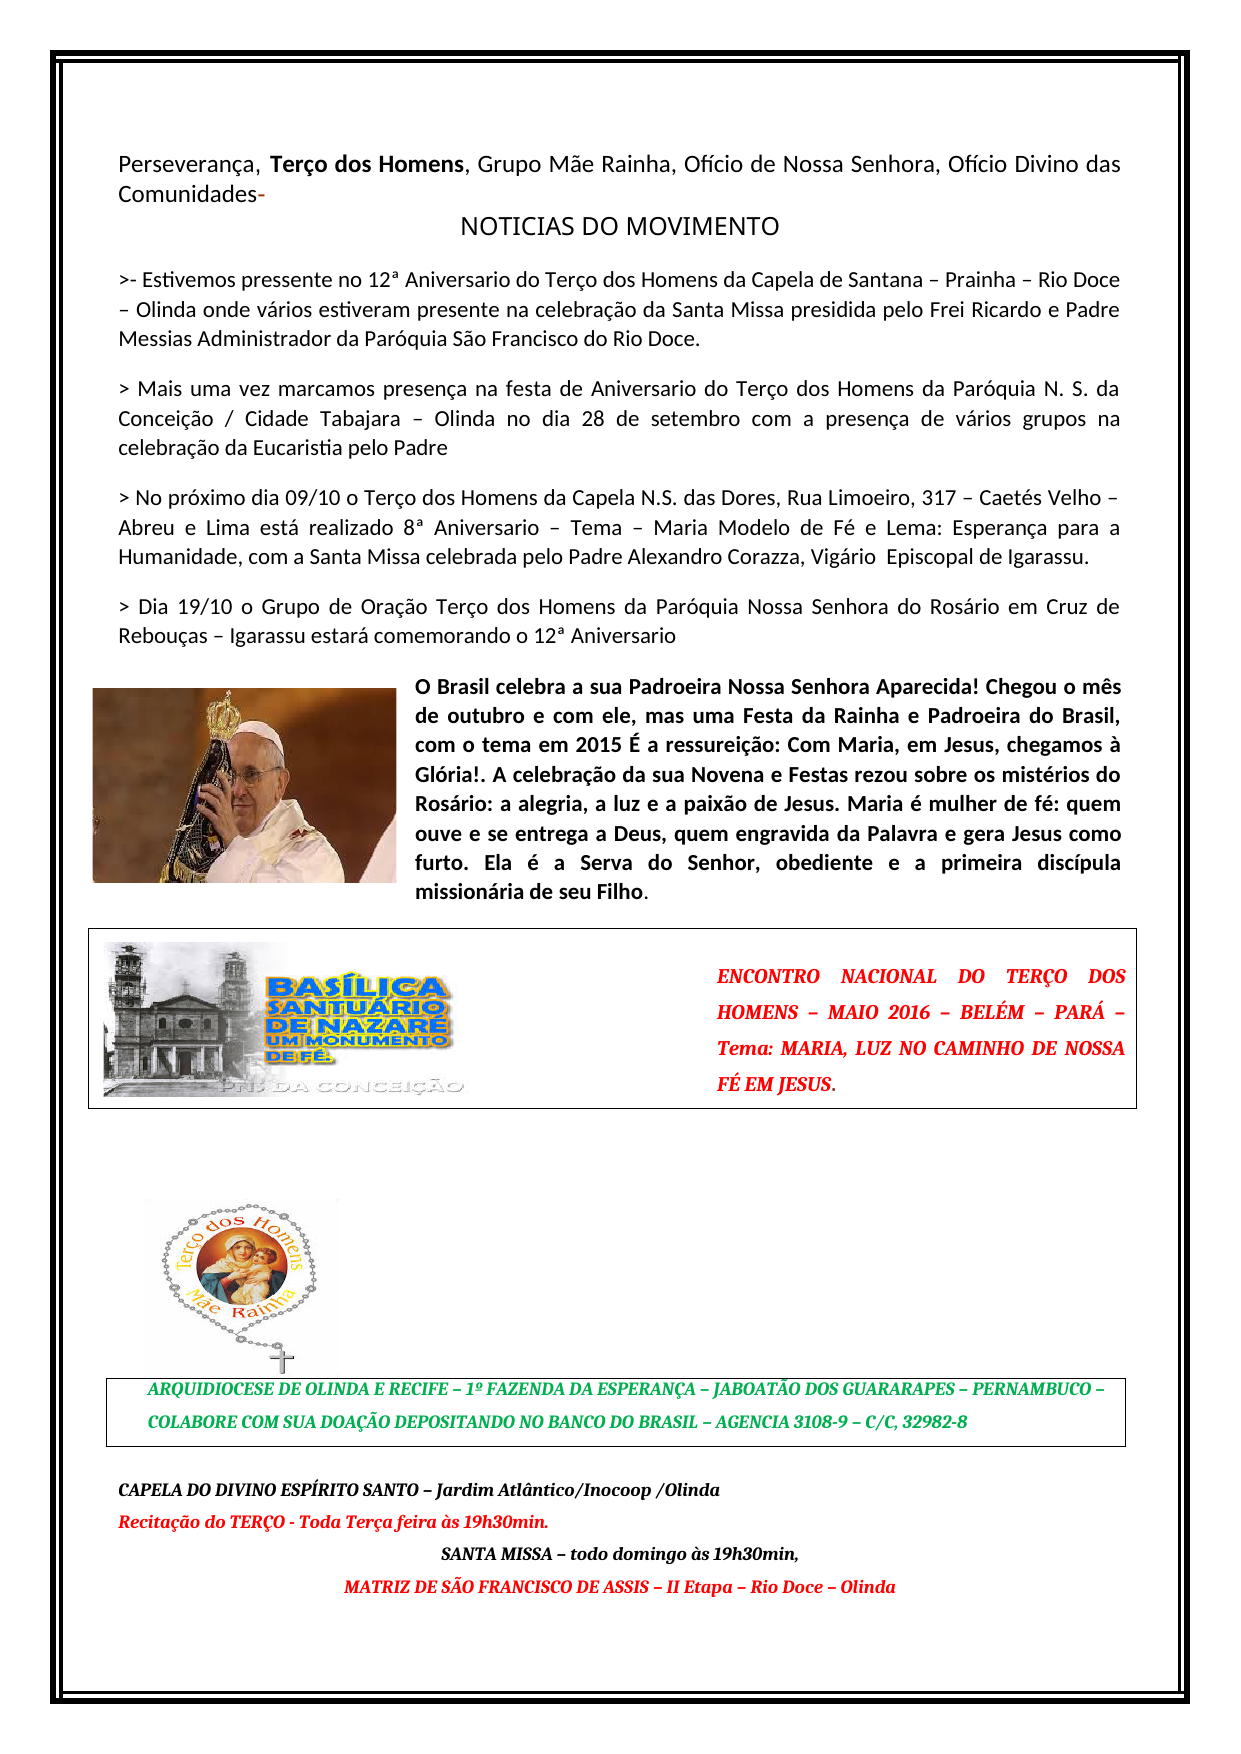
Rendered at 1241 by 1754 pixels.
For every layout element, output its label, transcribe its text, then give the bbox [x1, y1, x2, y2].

text SANTA MISSA – todo domingo às 19h30min, [118, 1544, 1122, 1565]
picture [92, 688, 397, 883]
text NOTICIAS DO MOVIMENTO [118, 209, 1122, 243]
text > Mais uma vez marcamos presença na festa de Aniversario do Terço dos Homens da Paróquia N. S. da Conceição / Cidade Tabajara – Olinda no dia 28 de setembro com a presença de vários grupos na celebração da Eucaristia pelo Padre [118, 374, 1122, 461]
text > No próximo dia 09/10 o Terço dos Homens da Capela N.S. das Dores, Rua Limoeiro, 317 – Caetés Velho – Abreu e Lima está realizado 8ª Aniversario – Tema – Maria Modelo de Fé e Lema: Esperança para a Humanidade, com a Santa Missa celebrada pelo Padre Alexandro Corazza, Vigário Episcopal de Igarassu. [118, 483, 1122, 570]
text >- Estivemos pressente no 12ª Aniversario do Terço dos Homens da Capela de Santana – Prainha – Rio Doce – Olinda onde vários estiveram presente na celebração da Santa Missa presidida pelo Frei Ricardo e Padre Messias Administrador da Paróquia São Francisco do Rio Doce. [118, 265, 1122, 352]
table_header ENCONTRO NACIONAL DO TERÇO DOS HOMENS – MAIO 2016 – BELÉM – PARÁ – Tema: MARIA, LUZ NO CAMINHO DE NOSSA FÉ EM JESUS. [89, 929, 1136, 1108]
table_header ARQUIDIOCESE DE OLINDA E RECIFE – 1º FAZENDA DA ESPERANÇA – JABOATÃO DOS GUARARAPES – PERNAMBUCO – COLABORE COM SUA DOAÇÃO DEPOSITANDO NO BANCO DO BRASIL – AGENCIA 3108-9 – C/C, 32982-8 [107, 1379, 1125, 1446]
text MATRIZ DE SÃO FRANCISCO DE ASSIS – II Etapa – Rio Doce – Olinda [118, 1576, 1122, 1598]
text CAPELA DO DIVINO ESPÍRITO SANTO – Jardim Atlântico/Inocoop /Olinda [118, 1479, 1122, 1501]
picture [144, 1199, 339, 1378]
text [118, 148, 1122, 209]
text O Brasil celebra a sua Padroeira Nossa Senhora Aparecida! Chegou o mês de outubro e com ele, mas uma Festa da Rainha e Padroeira do Brasil, com o tema em 2015 É a ressureição: Com Maria, em Jesus, chegamos à Glória!. A celebração da sua Novena e Festas rezou sobre os mistérios do Rosário: a alegria, a luz e a paixão de Jesus. Maria é mulher de fé: quem ouve e se entrega a Deus, quem engravida da Palavra e gera Jesus como furto. Ela é a Serva do Senhor, obediente e a primeira discípula missionária de seu Filho. [118, 672, 1122, 905]
text Recitação do TERÇO - Toda Terça feira às 19h30min. [118, 1512, 1122, 1533]
text > Dia 19/10 o Grupo de Oração Terço dos Homens da Paróquia Nossa Senhora do Rosário em Cruz de Rebouças – Igarassu estará comemorando o 12ª Aniversario [118, 592, 1122, 649]
picture [103, 942, 473, 1097]
